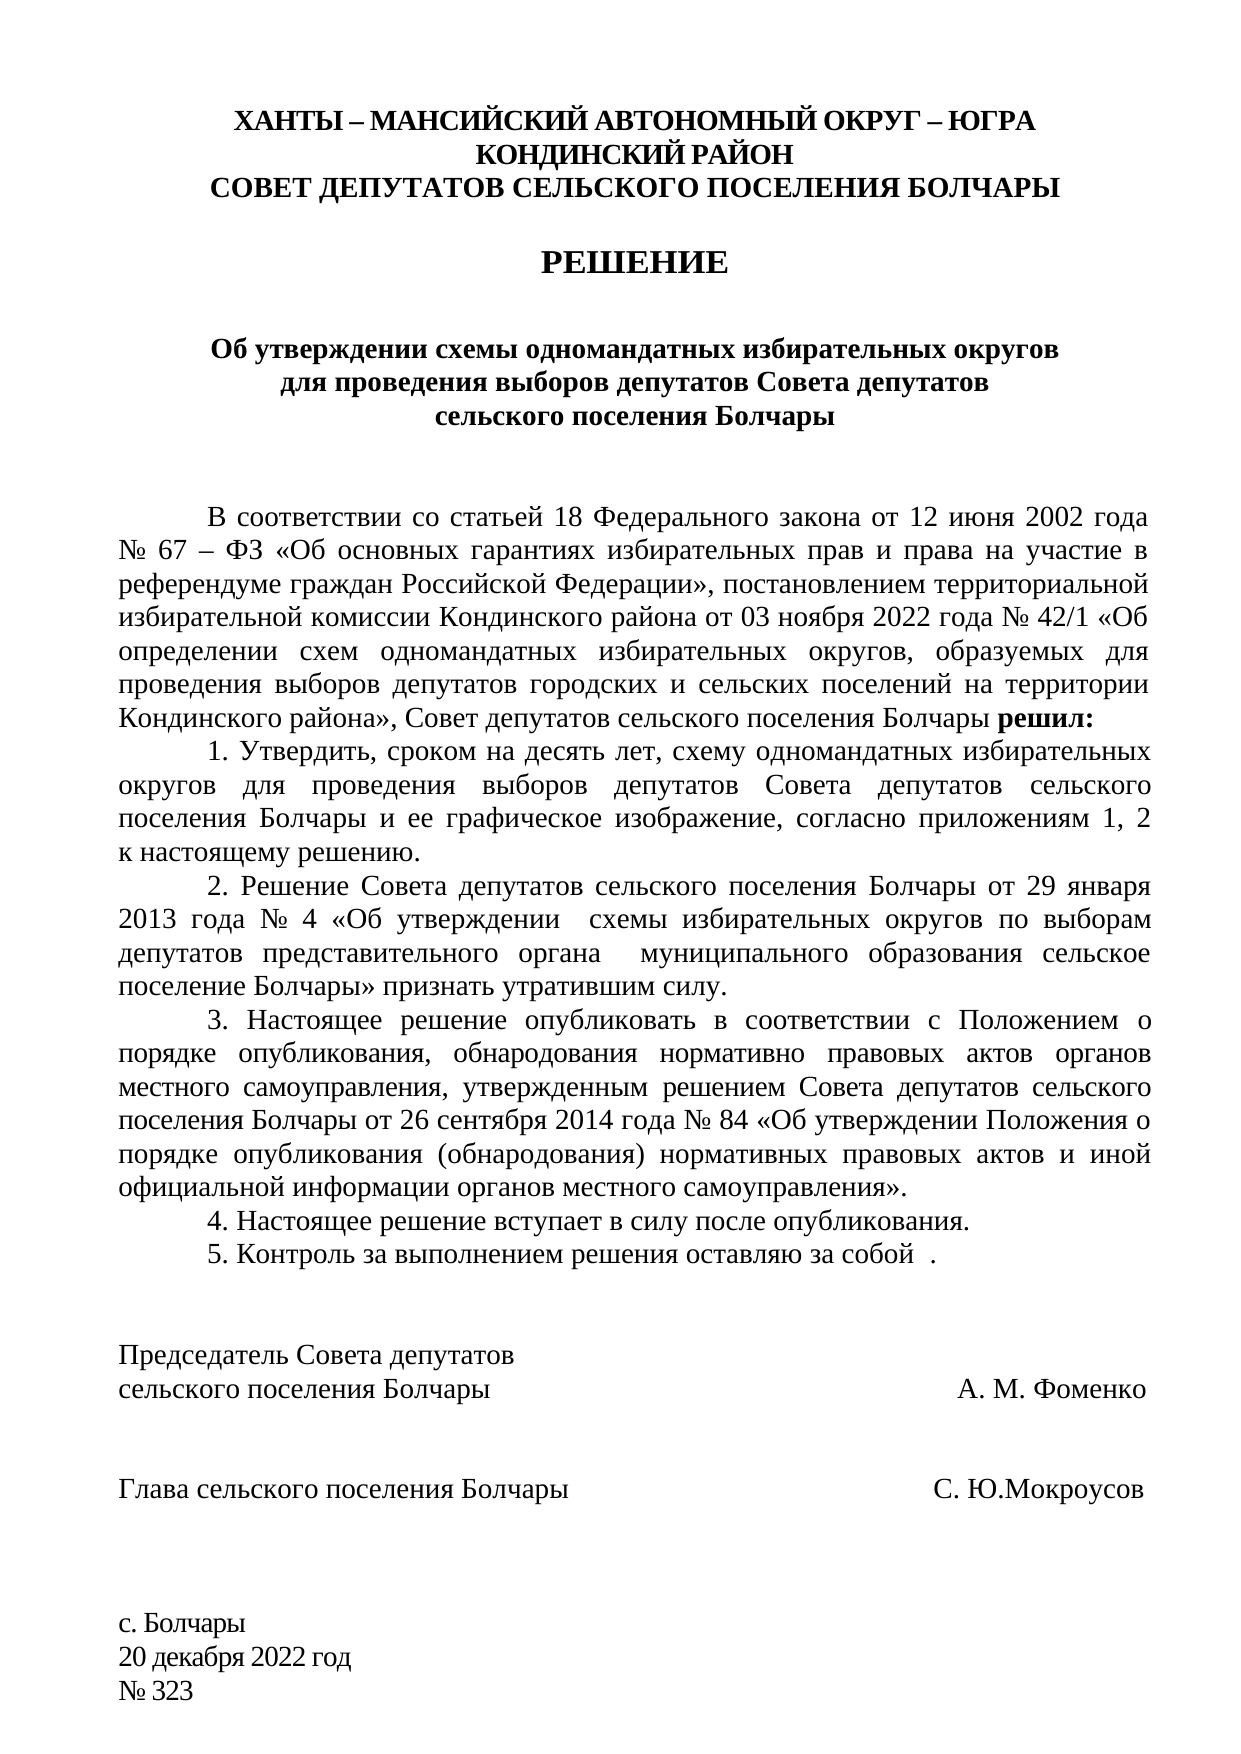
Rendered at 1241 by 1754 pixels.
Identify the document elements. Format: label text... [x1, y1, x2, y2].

text сельского поселения Болчары А. М. Фоменко [118, 1371, 1152, 1404]
text 20 декабря 2022 год [118, 1639, 1152, 1673]
text КОНДИНСКИЙ РАЙОН [118, 137, 1152, 171]
text 4. Настоящее решение вступает в силу после опубликования. [118, 1203, 1152, 1237]
text ХАНТЫ – МАНСИЙСКИЙ АВТОНОМНЫЙ ОКРУГ – ЮГРА [118, 103, 1152, 137]
text для проведения выборов депутатов Совета депутатов [118, 364, 1152, 398]
text сельского поселения Болчары [118, 398, 1152, 432]
text 2. Решение Совета депутатов сельского поселения Болчары от 29 января 2013 года № 4 «Об утверждении схемы избирательных округов по выборам депутатов представительного органа муниципального образования сельское поселение Болчары» признать утратившим силу. [118, 868, 1152, 1002]
text Председатель Совета депутатов [118, 1337, 1152, 1371]
text РЕШЕНИЕ [118, 242, 1152, 281]
text Об утверждении схемы одномандатных избирательных округов [118, 331, 1152, 364]
text Совет депутатов сельского поселения Болчары [118, 171, 1152, 204]
text 3. Настоящее решение опубликовать в соответствии с Положением о порядке опубликования, обнародования нормативно правовых актов органов местного самоуправления, утвержденным решением Совета депутатов сельского поселения Болчары от 26 сентября 2014 года № 84 «Об утверждении Положения о порядке опубликования (обнародования) нормативных правовых актов и иной официальной информации органов местного самоуправления». [118, 1002, 1152, 1203]
text В соответствии со статьей 18 Федерального закона от 12 июня 2002 года № 67 – ФЗ «Об основных гарантиях избирательных прав и права на участие в референдуме граждан Российской Федерации», постановлением территориальной избирательной комиссии Кондинского района от 03 ноября 2022 года № 42/1 «Об определении схем одномандатных избирательных округов, образуемых для проведения выборов депутатов городских и сельских поселений на территории Кондинского района», Совет депутатов сельского поселения Болчары решил: [118, 499, 1149, 733]
text с. Болчары [118, 1606, 1152, 1639]
text 1. Утвердить, сроком на десять лет, схему одномандатных избирательных округов для проведения выборов депутатов Совета депутатов сельского поселения Болчары и ее графическое изображение, согласно приложениям 1, 2 к настоящему решению. [118, 733, 1152, 868]
text Глава сельского поселения Болчары С. Ю.Мокроусов [118, 1471, 1152, 1505]
text 5. Контроль за выполнением решения оставляю за собой . [118, 1237, 1152, 1270]
text № 323 [118, 1673, 1152, 1706]
